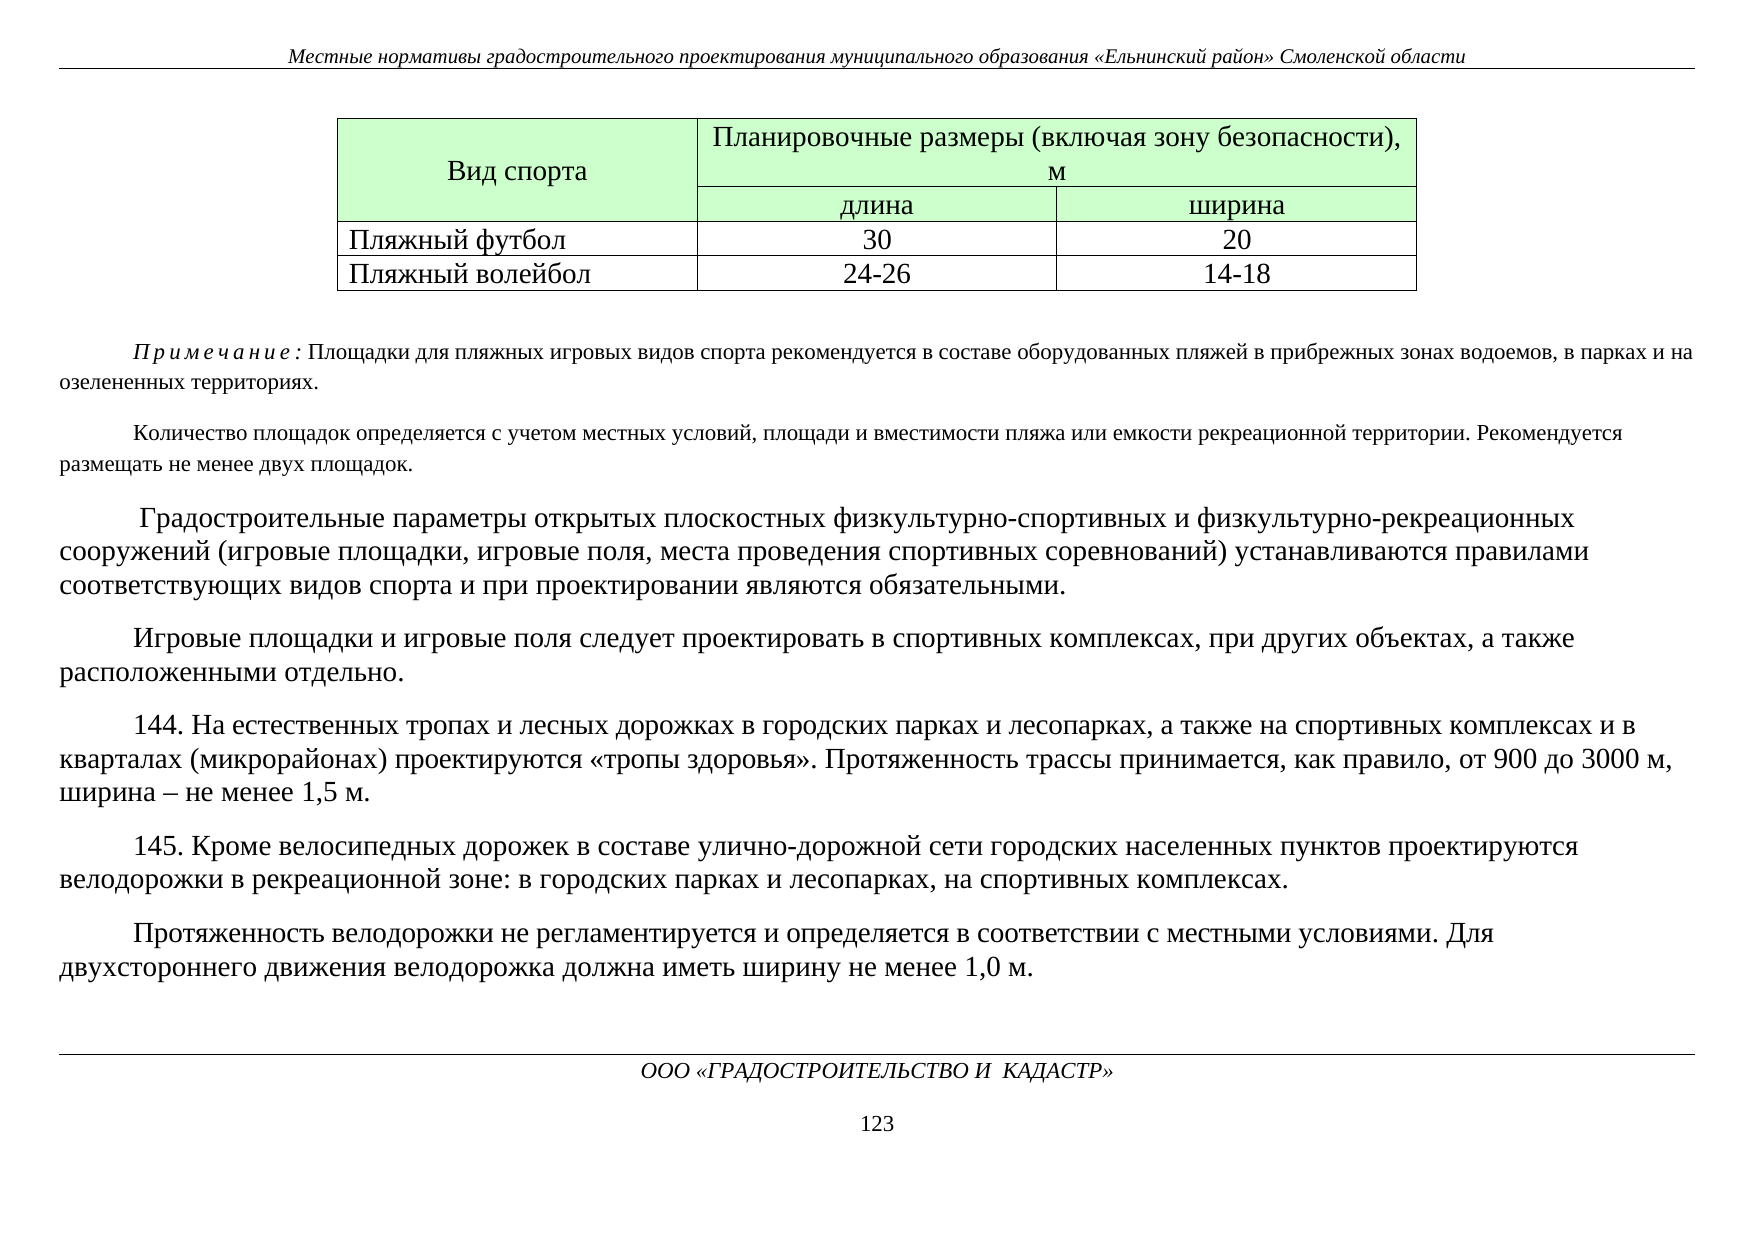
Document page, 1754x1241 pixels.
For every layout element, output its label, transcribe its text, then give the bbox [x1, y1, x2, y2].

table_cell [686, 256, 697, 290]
text Протяженность велодорожки не регламентируется и определяется в соответствии с местными условиями. Для двухстороннего движения велодорожка должна иметь ширину не менее . [59, 916, 1695, 982]
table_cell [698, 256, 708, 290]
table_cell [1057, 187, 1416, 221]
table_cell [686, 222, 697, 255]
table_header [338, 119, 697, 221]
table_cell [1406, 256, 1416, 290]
text Примечание: Площадки для пляжных игровых видов спорта рекомендуется в составе оборудованных пляжей в прибрежных зонах водоемов, в парках и на озелененных территориях. [59, 338, 1695, 395]
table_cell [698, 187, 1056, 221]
text 144. На естественных тропах и лесных дорожках в городских парках и лесопарках, а также на спортивных комплексах и в кварталах (микрорайонах) проектируются «тропы здоровья». Протяженность трассы принимается, как правило, от 900 до , ширина – не менее . [59, 708, 1695, 808]
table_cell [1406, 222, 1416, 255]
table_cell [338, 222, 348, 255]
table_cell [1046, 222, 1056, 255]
text 145. Кроме велосипедных дорожек в составе улично-дорожной сети городских населенных пунктов проектируются велодорожки в рекреационной зоне: в городских парках и лесопарках, на спортивных комплексах. [59, 829, 1695, 895]
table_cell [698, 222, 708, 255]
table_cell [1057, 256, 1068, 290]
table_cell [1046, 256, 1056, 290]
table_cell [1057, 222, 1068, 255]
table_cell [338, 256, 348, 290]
text Градостроительные параметры открытых плоскостных физкультурно-спортивных и физкультурно-рекреационных сооружений (игровые площадки, игровые поля, места проведения спортивных соревнований) устанавливаются правилами соответствующих видов спорта и при проектировании являются обязательными. [59, 501, 1695, 600]
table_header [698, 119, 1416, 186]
text Игровые площадки и игровые поля следует проектировать в спортивных комплексах, при других объектах, а также расположенными отдельно. [59, 621, 1695, 687]
text Количество площадок определяется с учетом местных условий, площади и вместимости пляжа или емкости рекреационной территории. Рекомендуется размещать не менее двух площадок. [59, 419, 1695, 476]
